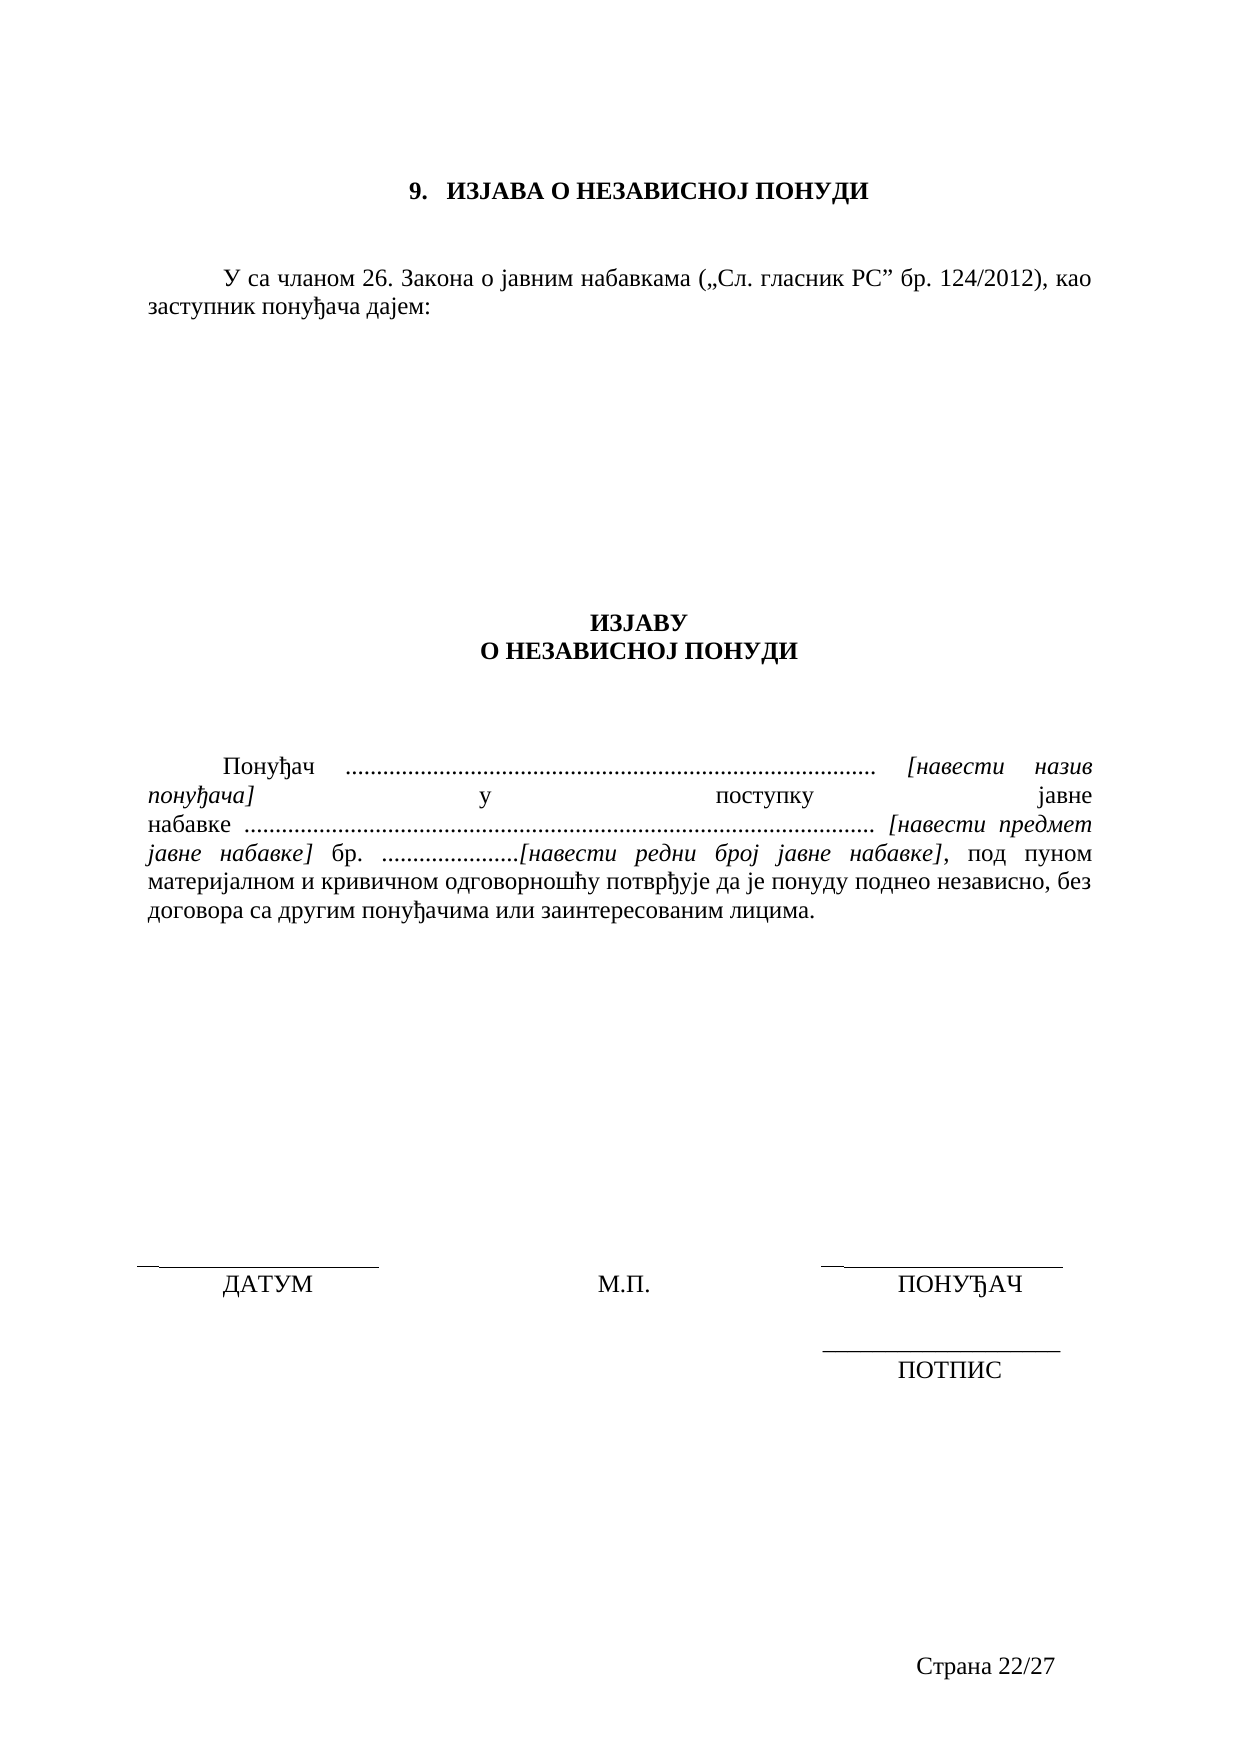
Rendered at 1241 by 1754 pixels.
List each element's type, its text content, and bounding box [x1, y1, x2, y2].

text ДАТУМ М.П. ПОНУЂАЧ [148, 1269, 1092, 1298]
text ИЗЈАВУ [185, 608, 1092, 636]
text ___________________ [148, 1326, 1092, 1355]
subtitle ИЗЈАВА О НЕЗАВИСНОЈ ПОНУДИ [185, 176, 1092, 205]
text У са чланом 26. Закона о јавним набавкама („Сл. гласник РС” бр. 124/2012), као заступник понуђача дајем: [148, 263, 1092, 320]
text О НЕЗАВИСНОЈ ПОНУДИ [185, 636, 1092, 665]
text ПОТПИС [148, 1355, 1092, 1384]
text Понуђач ..................................................................................... [навести назив понуђача] у поступку јавне набавке ..................................................................................................... [навести предмет јавне набавке] бр. ......................[навести редни број јавне набавкe], под пуном материјалном и кривичном одговорношћу потврђује да је понуду поднео независно, без договора са другим понуђачима или заинтересованим лицима. [148, 751, 1092, 924]
